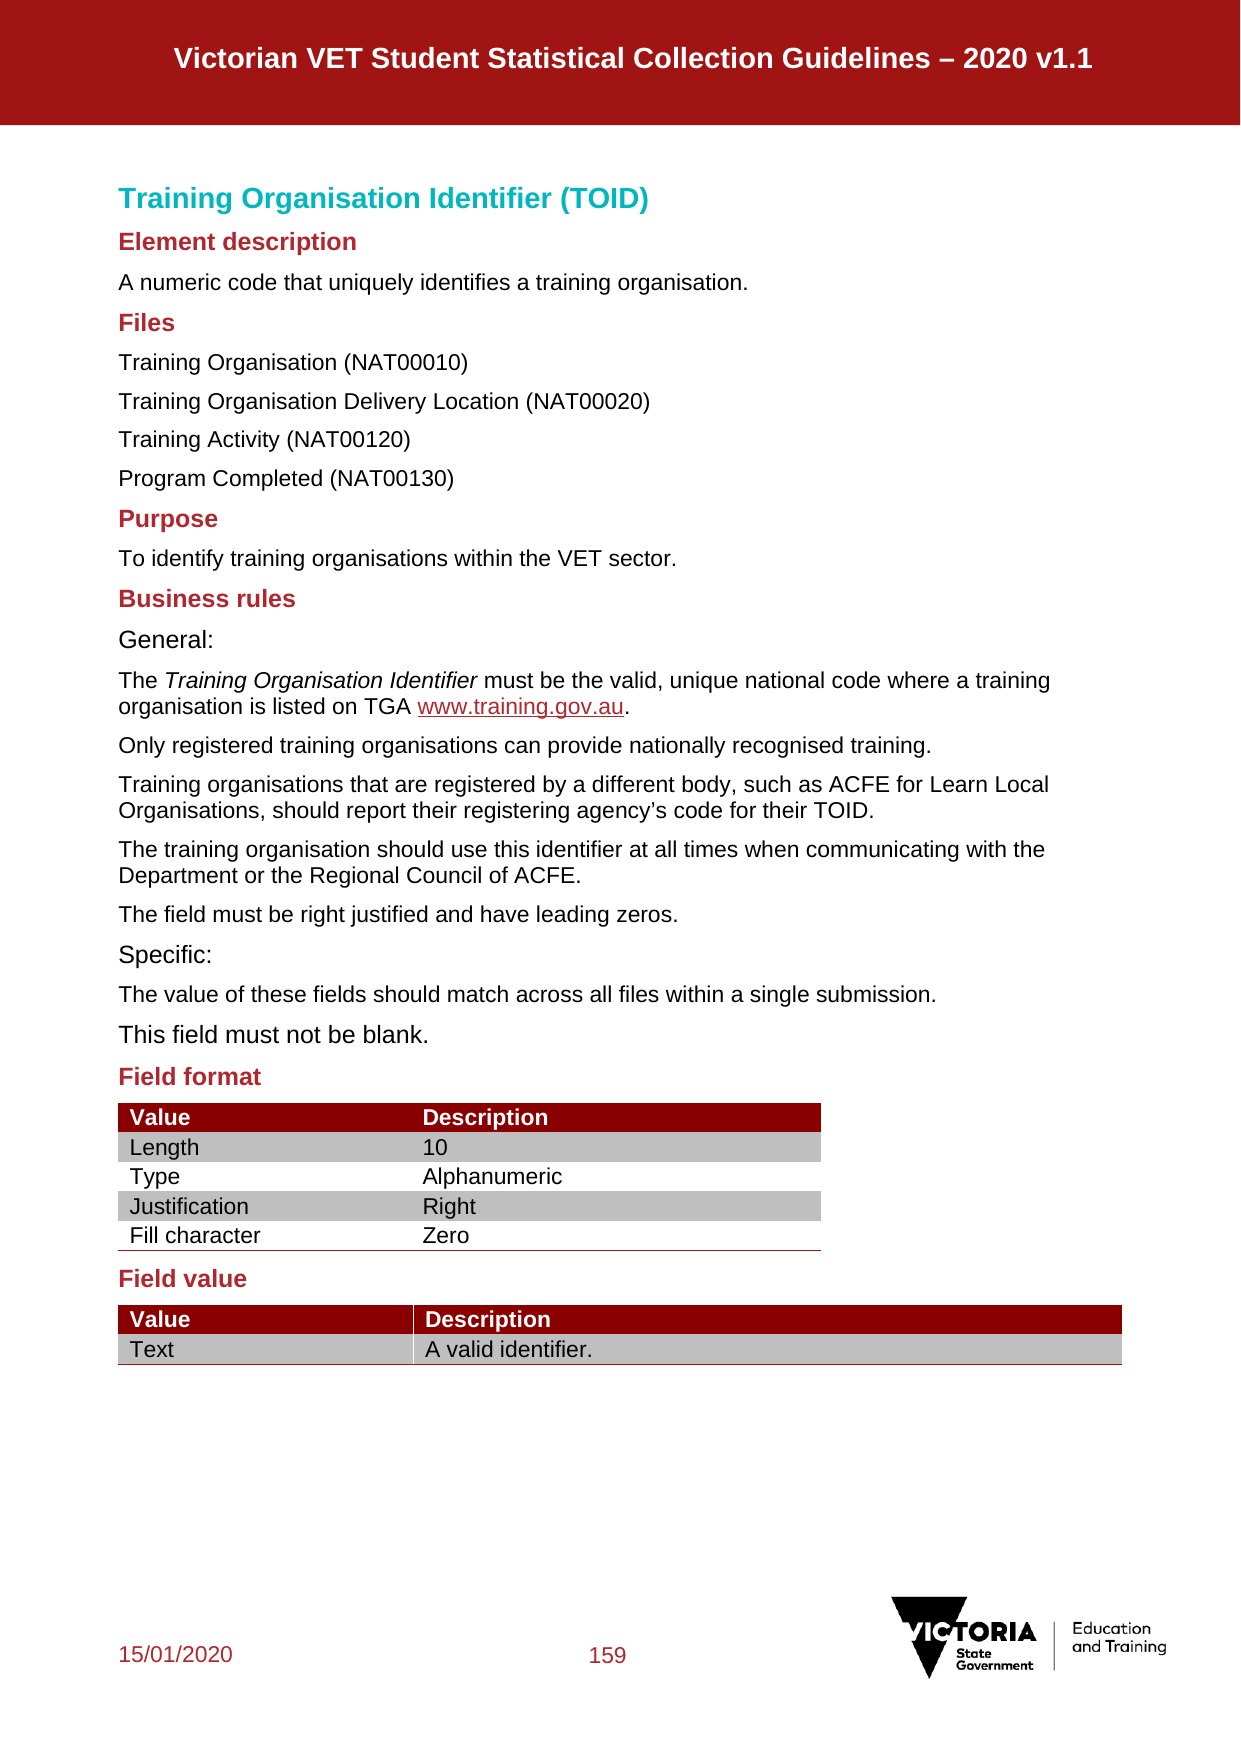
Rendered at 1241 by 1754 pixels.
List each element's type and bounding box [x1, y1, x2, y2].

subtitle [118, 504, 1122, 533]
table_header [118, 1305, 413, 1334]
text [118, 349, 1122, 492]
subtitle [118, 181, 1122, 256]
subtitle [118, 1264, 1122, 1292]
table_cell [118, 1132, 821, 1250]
picture [0, 126, 1241, 1754]
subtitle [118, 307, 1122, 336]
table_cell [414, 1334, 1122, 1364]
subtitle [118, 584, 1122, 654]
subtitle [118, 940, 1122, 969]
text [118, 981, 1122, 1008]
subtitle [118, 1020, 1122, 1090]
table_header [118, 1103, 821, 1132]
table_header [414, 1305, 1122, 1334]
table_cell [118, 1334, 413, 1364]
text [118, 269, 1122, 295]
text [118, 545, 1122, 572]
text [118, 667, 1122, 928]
